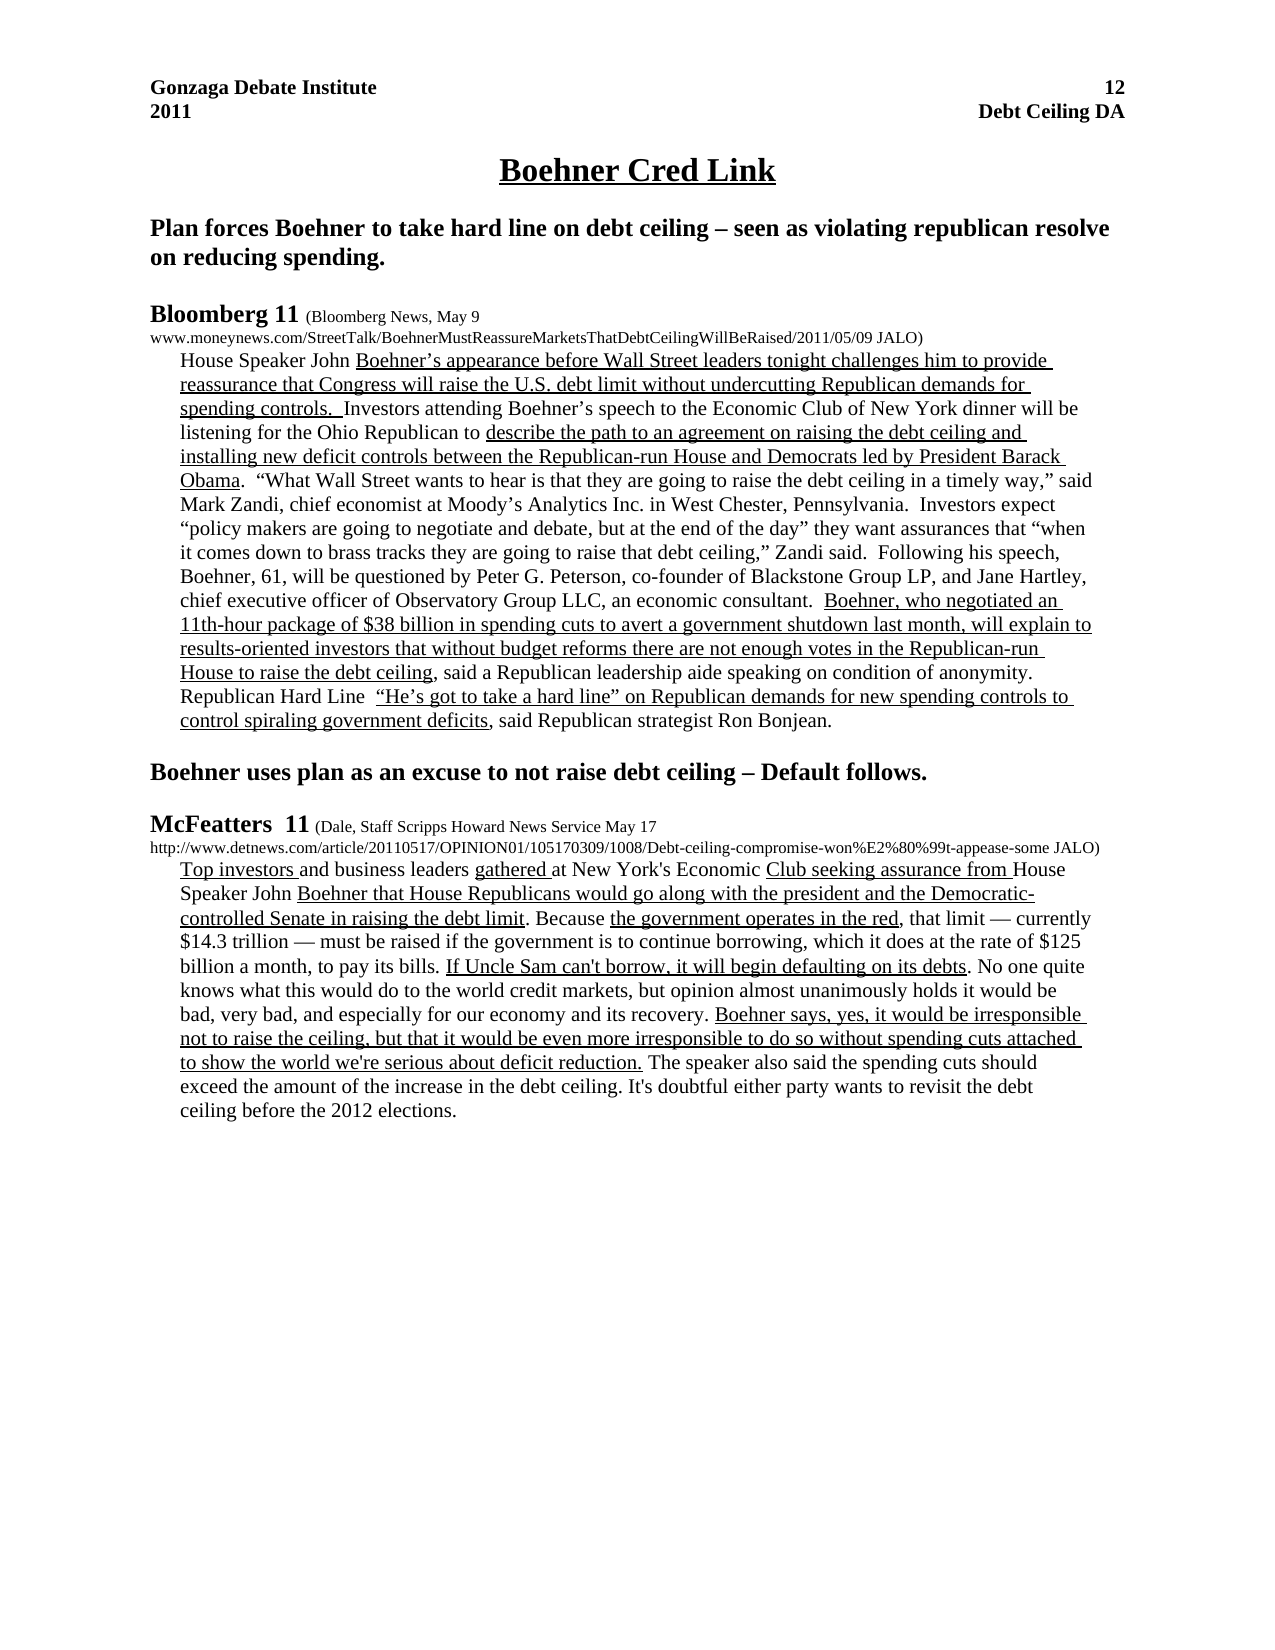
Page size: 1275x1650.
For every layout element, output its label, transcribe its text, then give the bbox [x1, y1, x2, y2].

text McFeatters 11 (Dale, Staff Scripps Howard News Service May 17 http://www.detnews.com/article/20110517/OPINION01/105170309/1008/Debt-ceiling-compromise-won%E2%80%99t-appease-some JALO) [150, 809, 1125, 857]
text House Speaker John Boehner’s appearance before Wall Street leaders tonight challenges him to provide reassurance that Congress will raise the U.S. debt limit without undercutting Republican demands for spending controls. Investors attending Boehner’s speech to the Economic Club of New York dinner will be listening for the Ohio Republican to describe the path to an agreement on raising the debt ceiling and installing new deficit controls between the Republican-run House and Democrats led by President Barack Obama. “What Wall Street wants to hear is that they are going to raise the debt ceiling in a timely way,” said Mark Zandi, chief economist at Moody’s Analytics Inc. in West Chester, Pennsylvania. Investors expect “policy makers are going to negotiate and debate, but at the end of the day” they want assurances that “when it comes down to brass tracks they are going to raise that debt ceiling,” Zandi said. Following his speech, Boehner, 61, will be questioned by Peter G. Peterson, co-founder of Blackstone Group LP, and Jane Hartley, chief executive officer of Observatory Group LLC, an economic consultant. Boehner, who negotiated an 11th-hour package of $38 billion in spending cuts to avert a government shutdown last month, will explain to results-oriented investors that without budget reforms there are not enough votes in the Republican-run House to raise the debt ceiling, said a Republican leadership aide speaking on condition of anonymity. Republican Hard Line “He’s got to take a hard line” on Republican demands for new spending controls to control spiraling government deficits, said Republican strategist Ron Bonjean. [180, 347, 1095, 732]
title Boehner Cred Link [150, 150, 1125, 188]
text Bloomberg 11 (Bloomberg News, May 9 www.moneynews.com/StreetTalk/BoehnerMustReassureMarketsThatDebtCeilingWillBeRaised/2011/05/09 JALO) [150, 299, 1125, 347]
text Top investors and business leaders gathered at New York's Economic Club seeking assurance from House Speaker John Boehner that House Republicans would go along with the president and the Democratic-controlled Senate in raising the debt limit. Because the government operates in the red, that limit — currently $14.3 trillion — must be raised if the government is to continue borrowing, which it does at the rate of $125 billion a month, to pay its bills. If Uncle Sam can't borrow, it will begin defaulting on its debts. No one quite knows what this would do to the world credit markets, but opinion almost unanimously holds it would be bad, very bad, and especially for our economy and its recovery. Boehner says, yes, it would be irresponsible not to raise the ceiling, but that it would be even more irresponsible to do so without spending cuts attached to show the world we're serious about deficit reduction. The speaker also said the spending cuts should exceed the amount of the increase in the debt ceiling. It's doubtful either party wants to revisit the debt ceiling before the 2012 elections. [180, 857, 1095, 1122]
text Plan forces Boehner to take hard line on debt ceiling – seen as violating republican resolve on reducing spending. [150, 213, 1125, 271]
text Boehner uses plan as an excuse to not raise debt ceiling – Default follows. [150, 757, 1125, 785]
